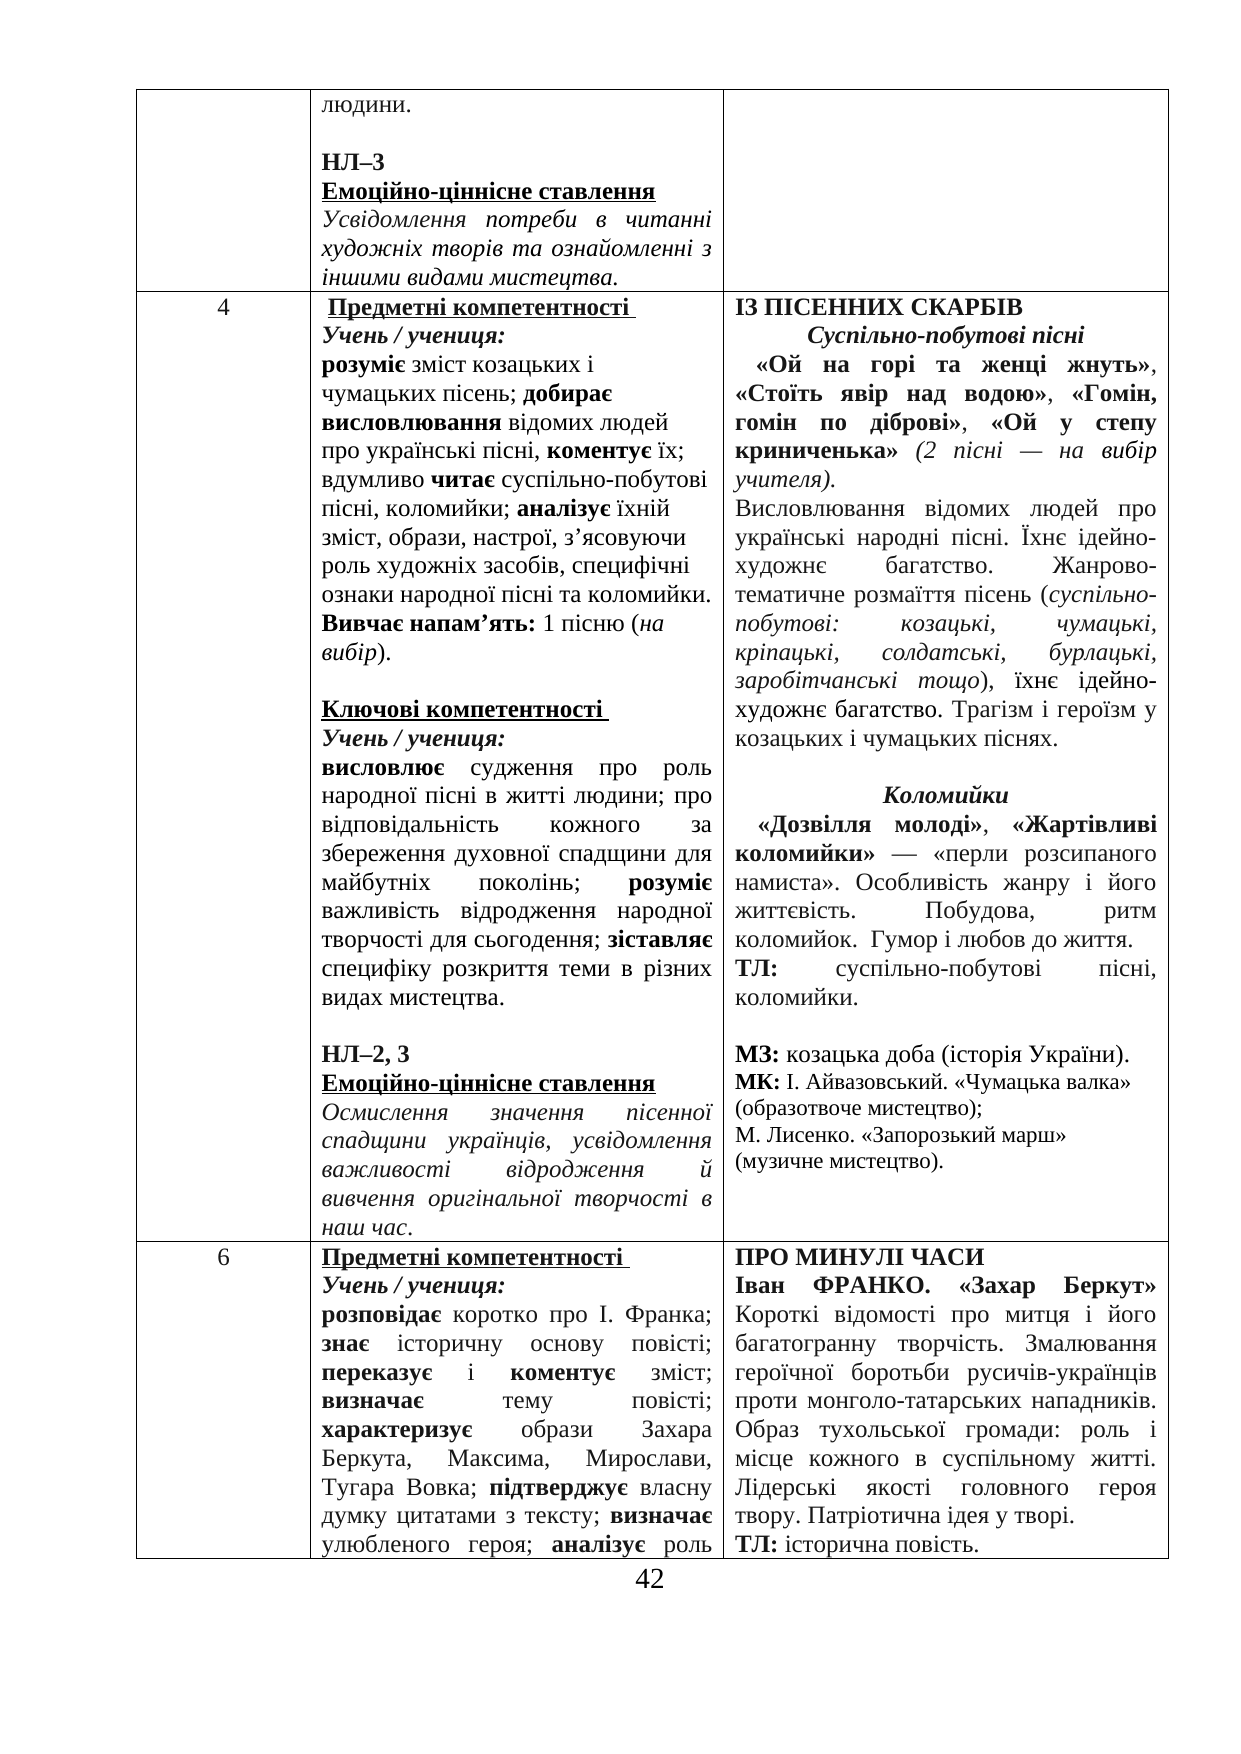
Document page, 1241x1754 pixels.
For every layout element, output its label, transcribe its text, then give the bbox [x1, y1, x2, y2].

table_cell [311, 90, 723, 291]
table_cell ІЗ ПІСЕННИХ СКАРБІВ Суспільно-побутові пісні «Ой на горі та женці жнуть», «Стоїть явір над водою», «Гомін, гомін по діброві», «Ой у степу криниченька» (2 пісні — на вибір учителя). Висловлювання відомих людей про українські народні пісні. Їхнє ідейно-художнє багатство. Жанрово-тематичне розмаїття пісень (суспільно-побутові: козацькі, чумацькі, кріпацькі, солдатські, бурлацькі, заробітчанські тощо), їхнє ідейно-художнє багатство. Трагізм і героїзм у козацьких і чумацьких піснях. Коломийки «Дозвілля молоді», «Жартівливі коломийки» — «перли розсипаного намиста». Особливість жанру і його життєвість. Побудова, ритм коломийок. Гумор і любов до життя. ТЛ: суспільно-побутові пісні, коломийки. МЗ: козацька доба (історія України). МК: І. Айвазовський. «Чумацька валка» (образотвоче мистецтво); М. Лисенко. «Запорозький марш» (музичне мистецтво). [724, 292, 1168, 1241]
table_cell 6 [137, 1242, 310, 1558]
table_cell Предметні компетентності Учень / учениця: розуміє зміст козацьких і чумацьких пісень; добирає висловлювання відомих людей про українські пісні, коментує їх; вдумливо читає суспільно-побутові пісні, коломийки; аналізує їхній зміст, образи, настрої, з’ясовуючи роль художніх засобів, специфічні ознаки народної пісні та коломийки. Вивчає напам’ять: 1 пісню (на вибір). Ключові компетентності Учень / учениця: висловлює судження про роль народної пісні в житті людини; про відповідальність кожного за збереження духовної спадщини для майбутніх поколінь; розуміє важливість відродження народної творчості для сьогодення; зіставляє специфіку розкриття теми в різних видах мистецтва. НЛ–2, 3 Емоційно-ціннісне ставлення Осмислення значення пісенної спадщини українців, усвідомлення важливості відродження й вивчення оригінальної творчості в наш час. [311, 292, 723, 1241]
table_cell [724, 90, 1168, 291]
table_cell 4 [137, 292, 310, 1241]
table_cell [724, 1242, 1168, 1558]
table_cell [311, 1242, 723, 1558]
table_cell 1 [137, 90, 310, 291]
